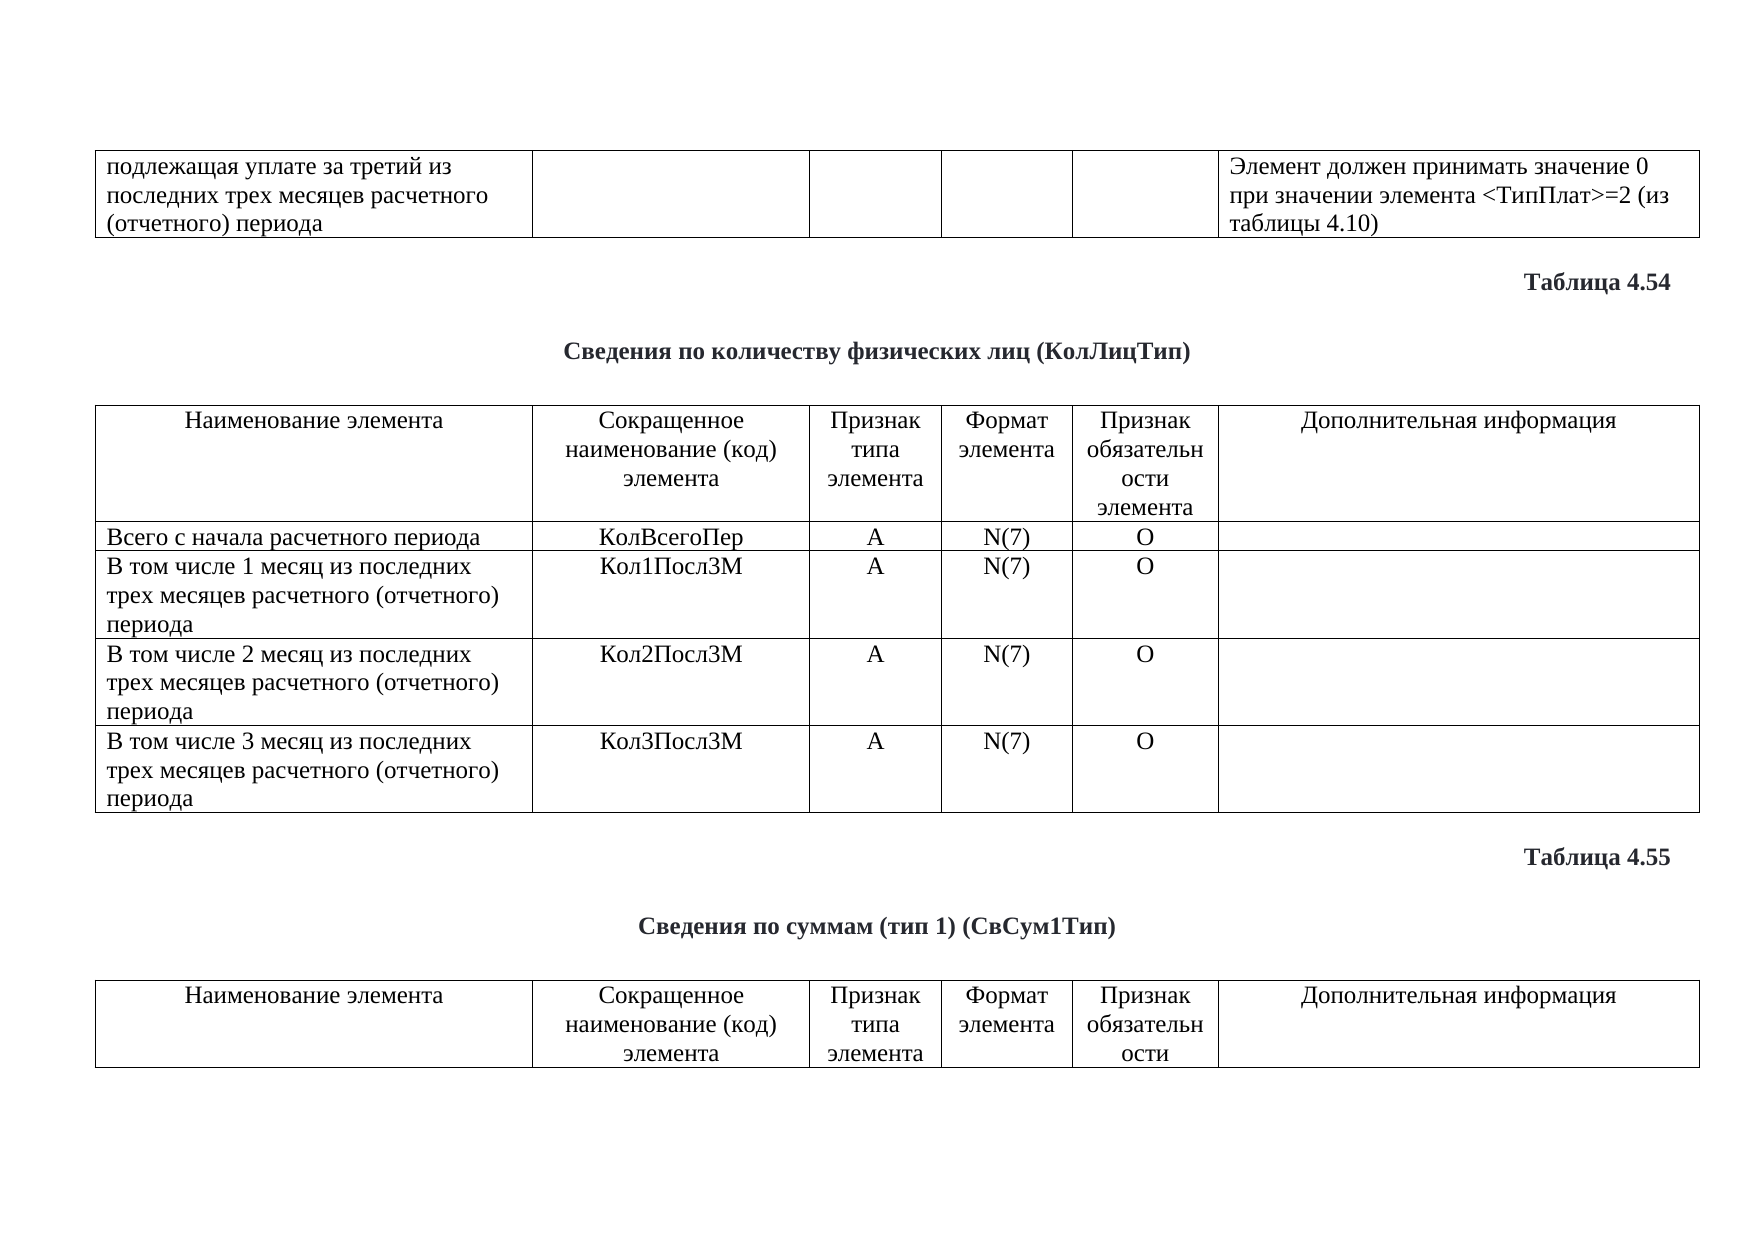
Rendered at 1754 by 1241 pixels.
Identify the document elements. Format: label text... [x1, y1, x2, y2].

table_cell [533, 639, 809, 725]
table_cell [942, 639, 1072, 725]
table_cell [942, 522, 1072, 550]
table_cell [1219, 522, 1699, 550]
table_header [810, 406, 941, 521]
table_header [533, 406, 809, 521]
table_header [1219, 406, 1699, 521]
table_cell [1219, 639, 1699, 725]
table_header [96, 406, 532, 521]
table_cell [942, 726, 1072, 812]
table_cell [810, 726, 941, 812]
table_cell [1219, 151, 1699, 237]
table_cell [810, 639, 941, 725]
subtitle Сведения по количеству физических лиц (КолЛицТип) [83, 336, 1671, 364]
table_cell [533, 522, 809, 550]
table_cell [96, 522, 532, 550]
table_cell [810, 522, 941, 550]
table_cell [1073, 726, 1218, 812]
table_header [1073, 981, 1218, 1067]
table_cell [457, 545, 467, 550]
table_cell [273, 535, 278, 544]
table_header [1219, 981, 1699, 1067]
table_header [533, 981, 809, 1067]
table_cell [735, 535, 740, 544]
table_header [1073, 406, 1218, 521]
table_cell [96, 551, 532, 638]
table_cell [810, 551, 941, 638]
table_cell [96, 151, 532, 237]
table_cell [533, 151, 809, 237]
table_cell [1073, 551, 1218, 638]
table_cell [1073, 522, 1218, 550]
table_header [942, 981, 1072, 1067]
text Таблица 4.55 [83, 842, 1671, 871]
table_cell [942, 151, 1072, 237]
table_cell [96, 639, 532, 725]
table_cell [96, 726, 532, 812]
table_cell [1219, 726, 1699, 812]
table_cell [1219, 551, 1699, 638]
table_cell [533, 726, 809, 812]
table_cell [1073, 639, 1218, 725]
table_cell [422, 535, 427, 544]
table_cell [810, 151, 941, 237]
subtitle Сведения по суммам (тип 1) (СвСум1Тип) [83, 911, 1671, 939]
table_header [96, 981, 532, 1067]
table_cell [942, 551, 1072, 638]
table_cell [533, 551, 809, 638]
text Таблица 4.54 [83, 267, 1671, 296]
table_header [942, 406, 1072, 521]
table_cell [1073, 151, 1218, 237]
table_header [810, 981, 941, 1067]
